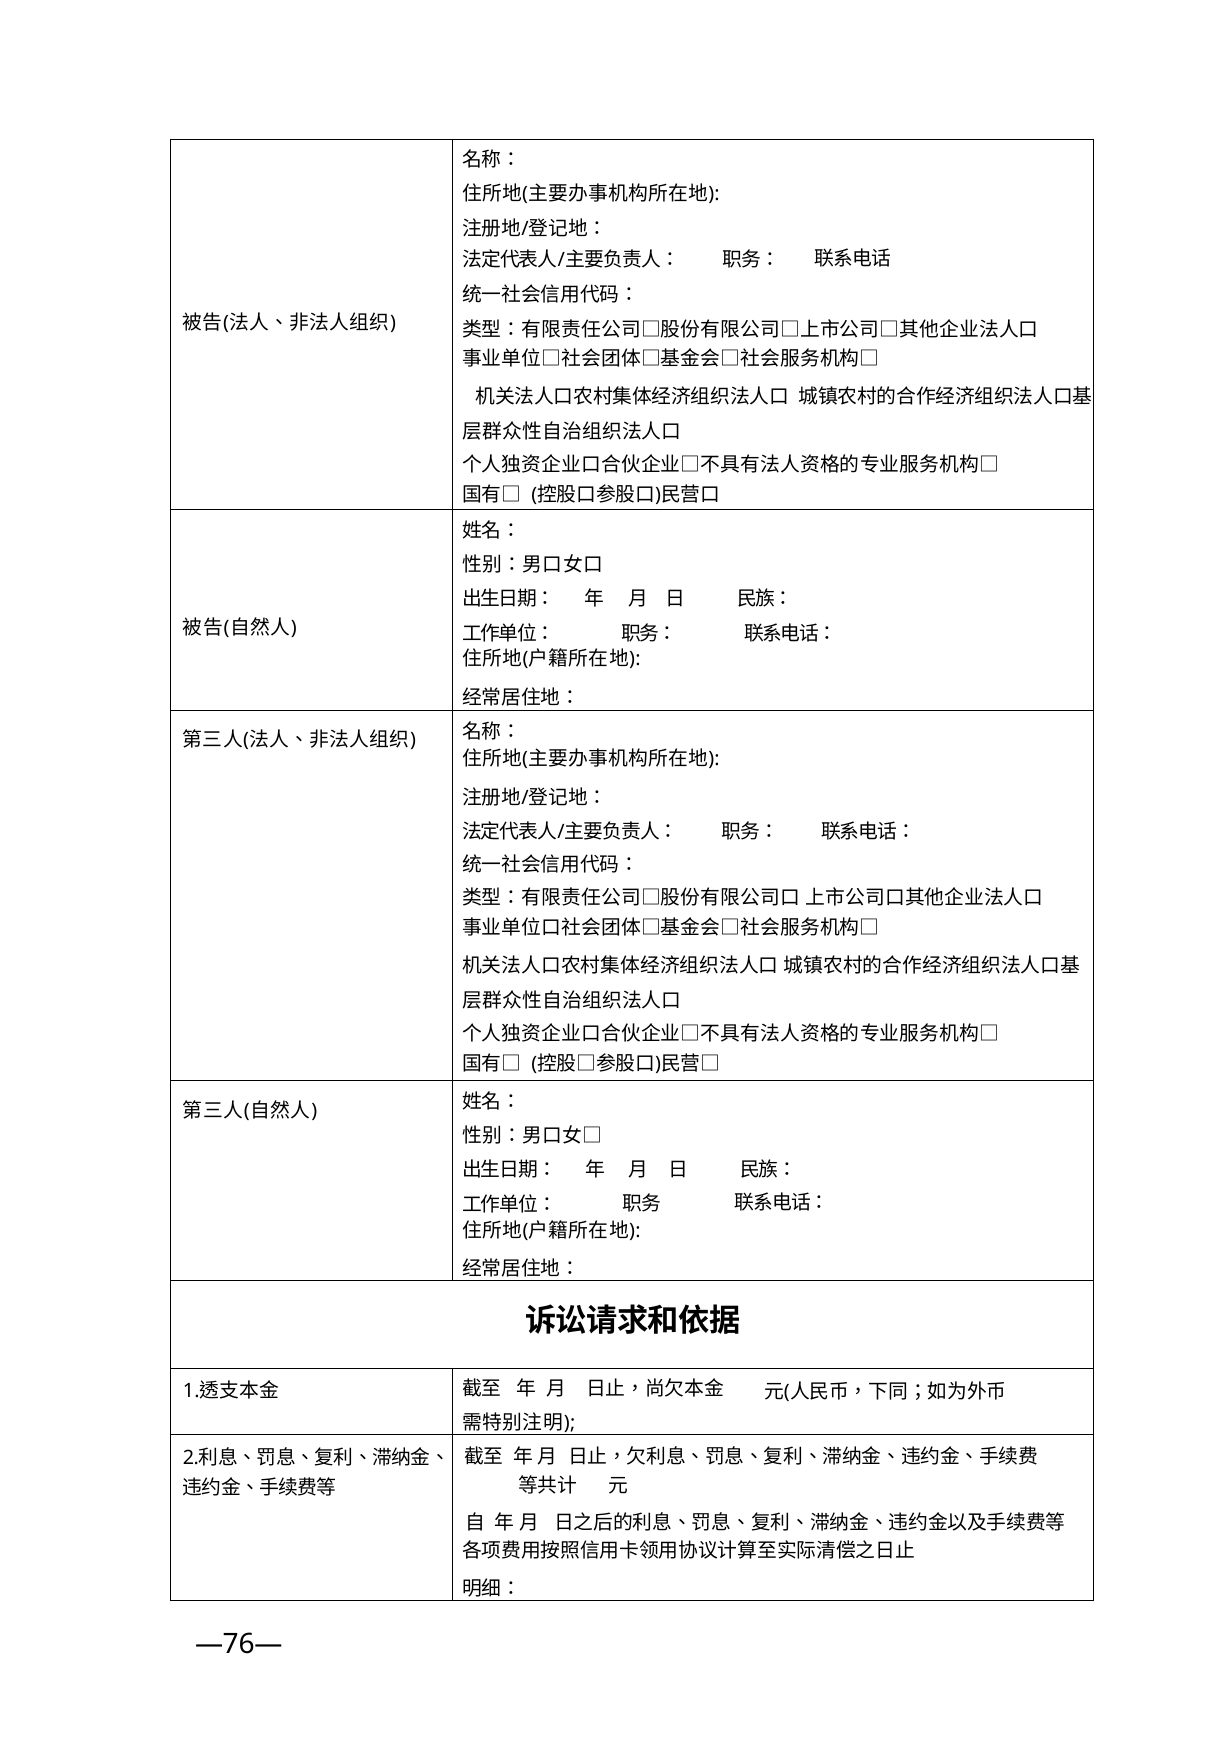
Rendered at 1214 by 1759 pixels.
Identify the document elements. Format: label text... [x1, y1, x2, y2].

table_cell 第三人(自然人) [171, 1081, 452, 1280]
table_cell 截至 年 月 日止，欠利息、罚息、复利、滞纳金、违约金、手续费 等共计 元 自 年 月 日之后的利息、罚息、复利、滞纳金、违约金以及手续费等 各项费用按照信用卡领用协议计算至实际清偿之日止 明细： [453, 1435, 1093, 1600]
table_header 被告(法人、非法人组织) [171, 140, 452, 509]
table_cell 诉讼请求和依据 [171, 1281, 1093, 1368]
table_header 名称： 住所地(主要办事机构所在地): 注册地/登记地： 法定代表人/主要负责人： 职务： 联系电话 统一社会信用代码： 类型：有限责任公司□股份有限公司□上市公司□其他企业法人口 事业单位□社会团体□基金会□社会服务机构□ 机关法人口农村集体经济组织法人口 城镇农村的合作经济组织法人口基 层群众性自治组织法人口 个人独资企业口合伙企业□不具有法人资格的专业服务机构□ 国有□ (控股口参股口)民营口 [453, 140, 1093, 509]
table_cell 2.利息、罚息、复利、滞纳金、 违约金、手续费等 [171, 1435, 452, 1600]
table_cell 截至 年 月 日止，尚欠本金 元(人民币，下同；如为外币 需特别注明); [453, 1369, 1093, 1434]
table_cell 被告(自然人) [171, 510, 452, 709]
table_cell 1.透支本金 [171, 1369, 452, 1434]
table_cell 姓名： 性别：男口女口 出生日期： 年 月 日 民族： 工作单位： 职务： 联系电话： 住所地(户籍所在地): 经常居住地： [453, 510, 1093, 709]
table_cell 姓名： 性别：男口女□ 出生日期： 年 月 日 民族： 工作单位： 职务 联系电话： 住所地(户籍所在地): 经常居住地： [453, 1081, 1093, 1280]
table_cell 第三人(法人、非法人组织) [171, 711, 452, 1079]
table_cell 名称： 住所地(主要办事机构所在地): 注册地/登记地： 法定代表人/主要负责人： 职务： 联系电话： 统一社会信用代码： 类型：有限责任公司□股份有限公司口 上市公司口其他企业法人口 事业单位口社会团体□基金会□社会服务机构□ 机关法人口农村集体经济组织法人口 城镇农村的合作经济组织法人口基 层群众性自治组织法人口 个人独资企业口合伙企业□不具有法人资格的专业服务机构□ 国有□ (控股□参股口)民营□ [453, 711, 1093, 1079]
